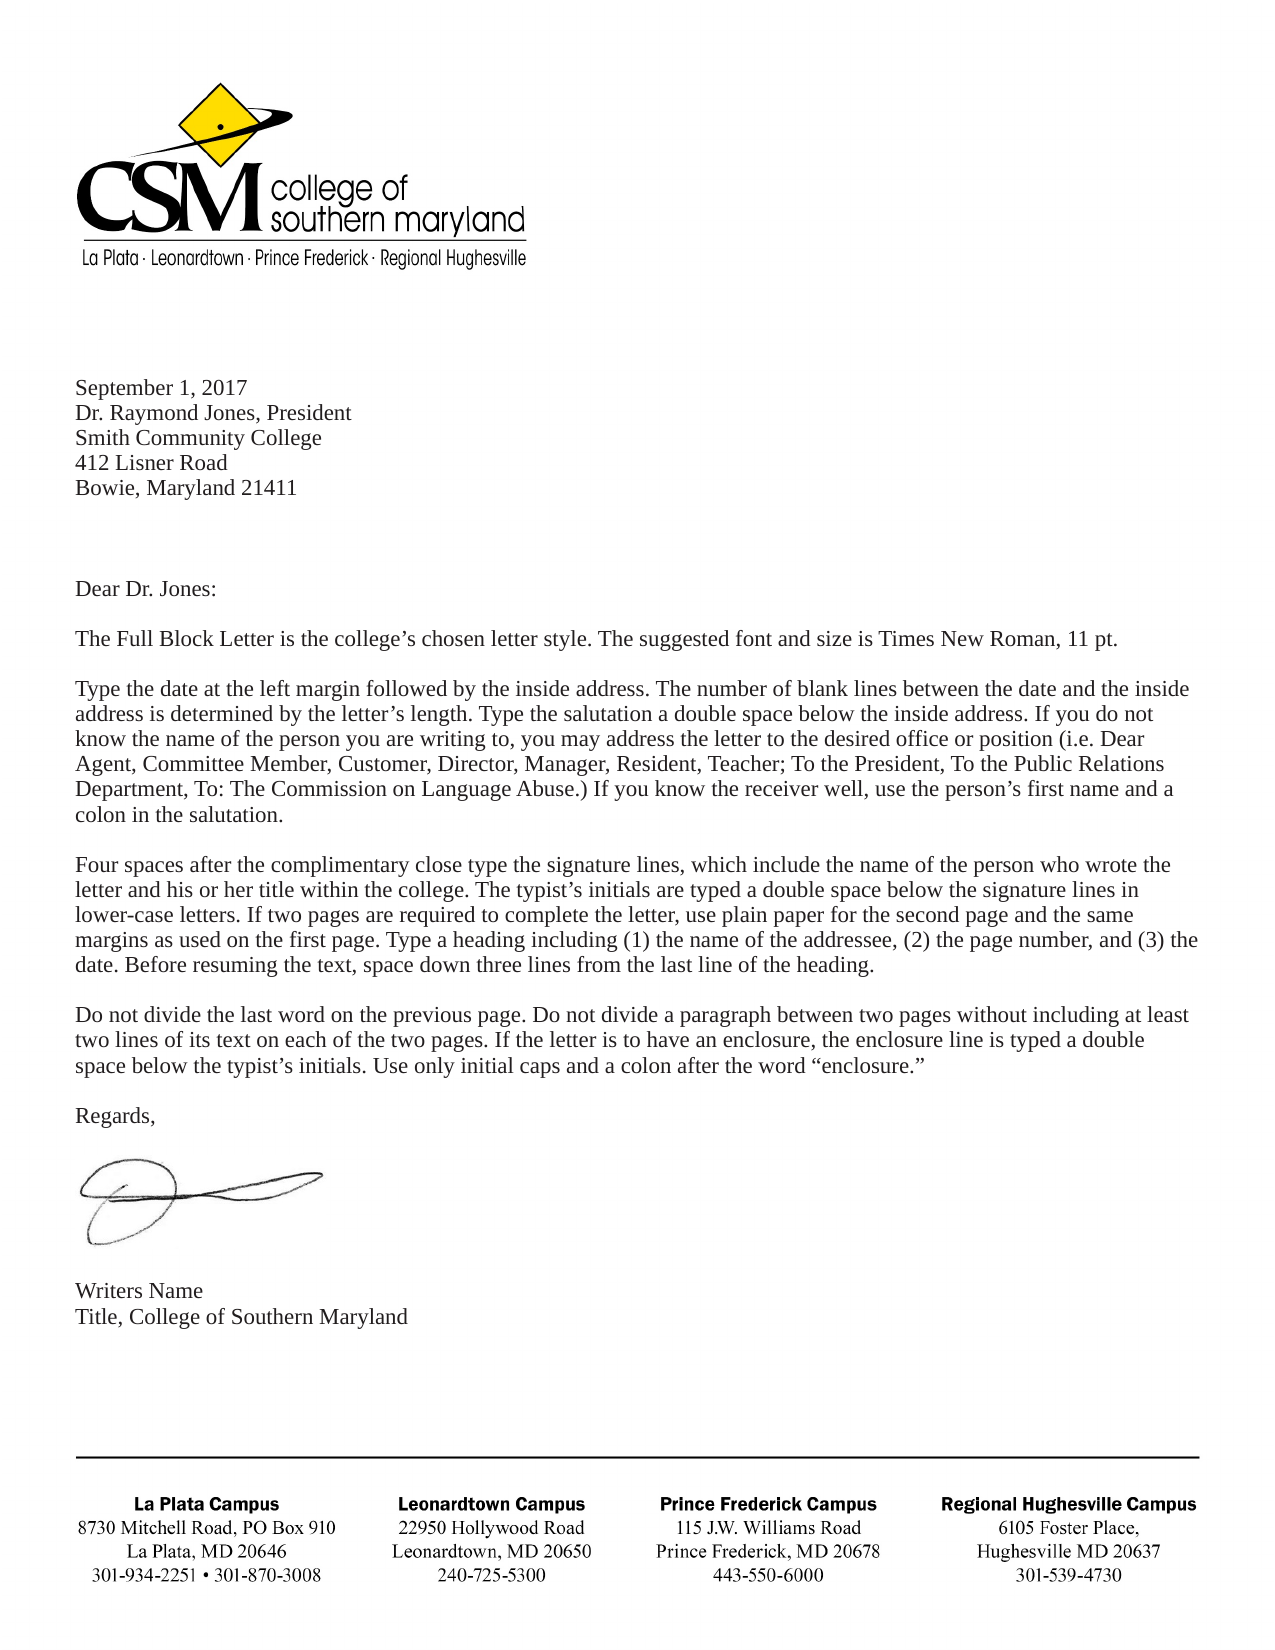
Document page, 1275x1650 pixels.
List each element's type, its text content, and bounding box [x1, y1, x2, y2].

text September 1, 2017 [75, 375, 1200, 400]
text Do not divide the last word on the previous page. Do not divide a paragraph between two pages without including at least two lines of its text on each of the two pages. If the letter is to have an enclosure, the enclosure line is typed a double space below the typist’s initials. Use only initial caps and a colon after the word “enclosure.” [75, 1003, 1200, 1078]
text Dr. Raymond Jones, President Smith Community College 412 Lisner Road Bowie, Maryland 21411 Dear Dr. Jones: [75, 400, 1200, 601]
text Type the date at the left margin followed by the inside address. The number of blank lines between the date and the inside address is determined by the letter’s length. Type the salutation a double space below the inside address. If you do not know the name of the person you are writing to, you may address the letter to the desired office or position (i.e. Dear Agent, Committee Member, Customer, Director, Manager, Resident, Teacher; To the President, To the Public Relations Department, To: The Commission on Language Abuse.) If you know the receiver well, use the person’s first name and a colon in the salutation. [75, 676, 1200, 827]
picture [2, 3, 1275, 1650]
text Four spaces after the complimentary close type the signature lines, which include the name of the person who wrote the letter and his or her title within the college. The typist’s initials are typed a double space below the signature lines in lower-case letters. If two pages are required to complete the letter, use plain paper for the second page and the same margins as used on the first page. Type a heading including (1) the name of the addressee, (2) the page number, and (3) the date. Before resuming the text, space down three lines from the last line of the heading. [75, 852, 1200, 978]
text The Full Block Letter is the college’s chosen letter style. The suggested font and size is Times New Roman, 11 pt. [75, 626, 1200, 651]
text Regards, [75, 1103, 1200, 1128]
text Writers Name [75, 1254, 1200, 1304]
text Title, College of Southern Maryland [75, 1304, 1200, 1329]
